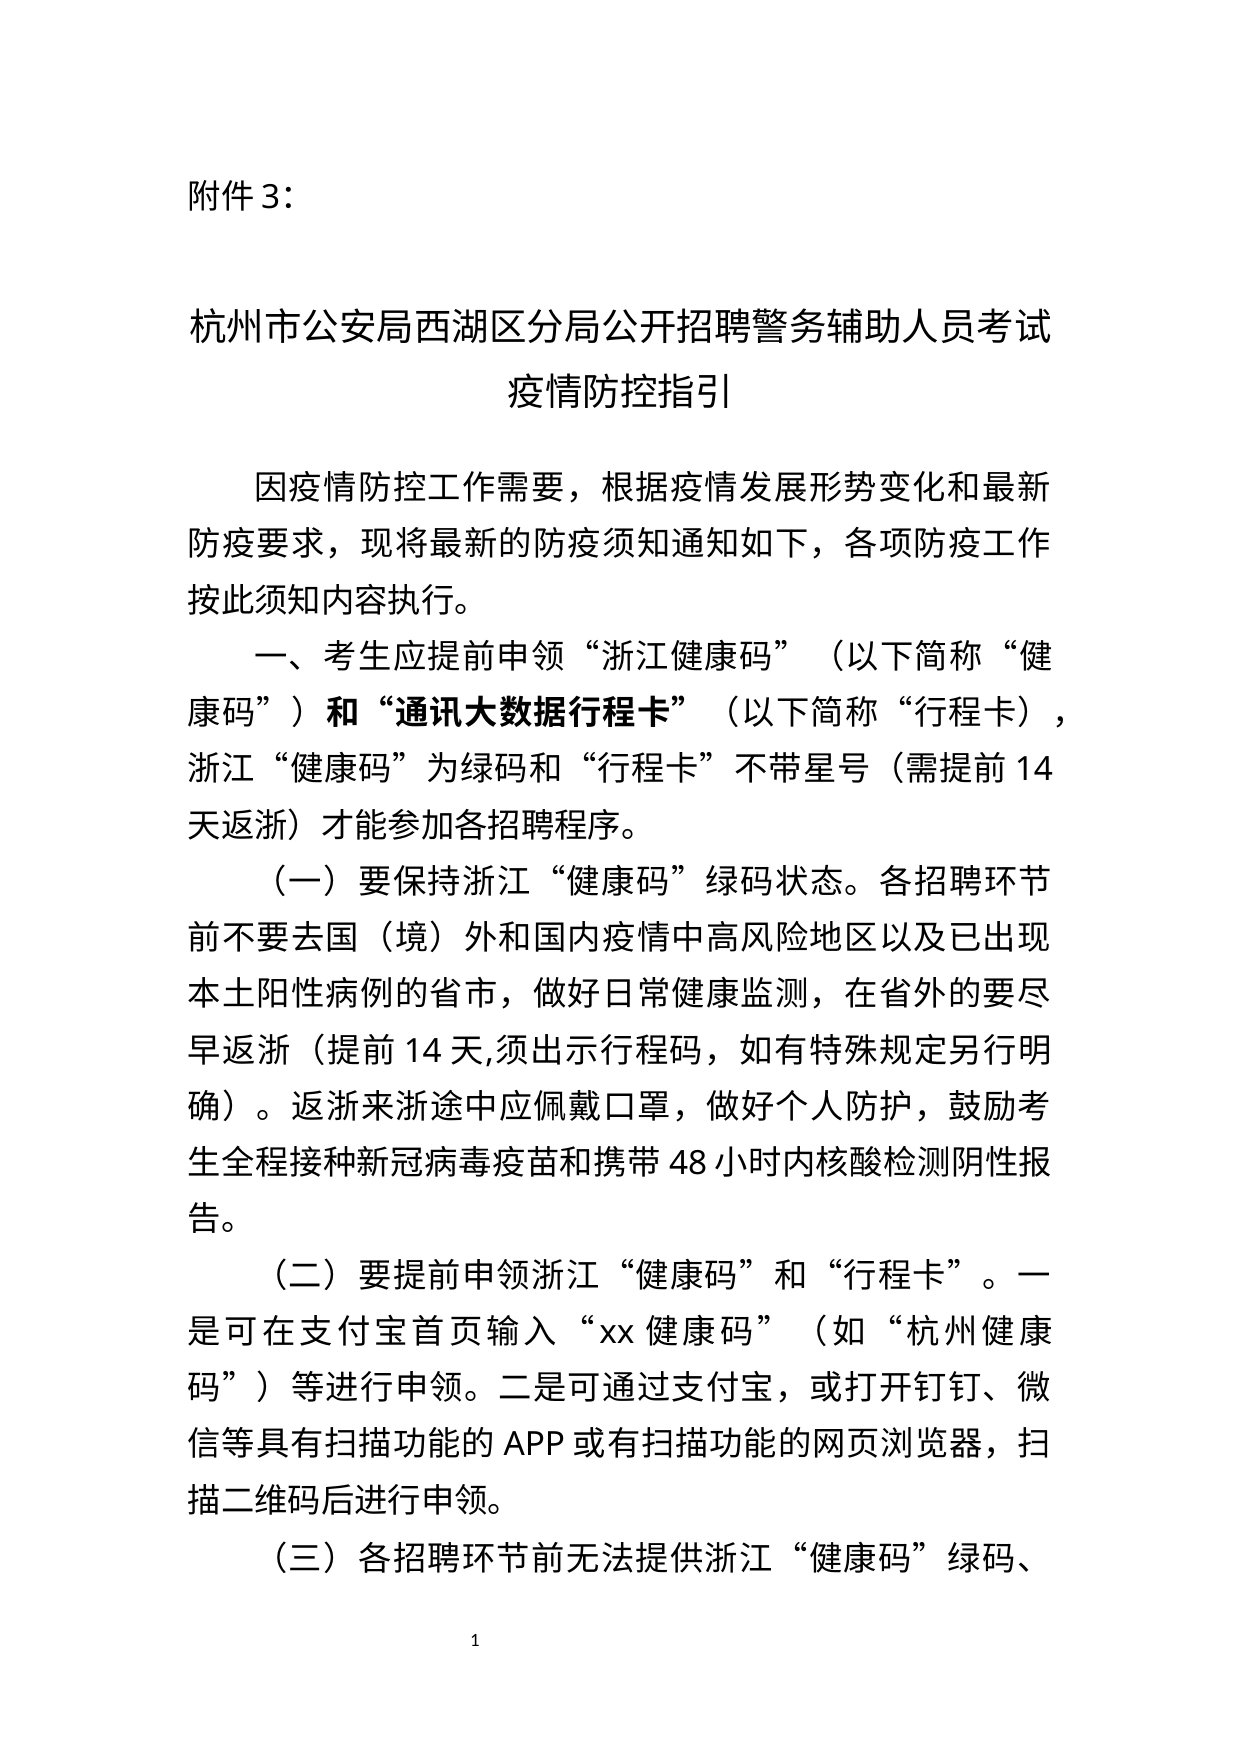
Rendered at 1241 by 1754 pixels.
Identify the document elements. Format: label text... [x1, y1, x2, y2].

text 一、考生应提前申领“浙江健康码”（以下简称“健康码”）和“通讯大数据行程卡”（以下简称“行程卡），浙江“健康码”为绿码和“行程卡”不带星号（需提前14天返浙）才能参加各招聘程序。 [187, 623, 1053, 848]
text 疫情防控指引 [187, 357, 1053, 422]
text （二）要提前申领浙江“健康码”和“行程卡”。一是可在支付宝首页输入“xx健康码”（如“杭州健康码”）等进行申领。二是可通过支付宝，或打开钉钉、微信等具有扫描功能的APP或有扫描功能的网页浏览器，扫描二维码后进行申领。 [187, 1242, 1053, 1523]
text 杭州市公安局西湖区分局公开招聘警务辅助人员考试 [187, 292, 1053, 357]
text （一）要保持浙江“健康码”绿码状态。各招聘环节前不要去国（境）外和国内疫情中高风险地区以及已出现本土阳性病例的省市，做好日常健康监测，在省外的要尽早返浙（提前14天,须出示行程码，如有特殊规定另行明确）。返浙来浙途中应佩戴口罩，做好个人防护，鼓励考生全程接种新冠病毒疫苗和携带48小时内核酸检测阴性报告。 [187, 848, 1053, 1242]
text 附件3： [187, 162, 1053, 227]
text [187, 1523, 1053, 1582]
text 因疫情防控工作需要，根据疫情发展形势变化和最新防疫要求，现将最新的防疫须知通知如下，各项防疫工作按此须知内容执行。 [187, 454, 1053, 623]
